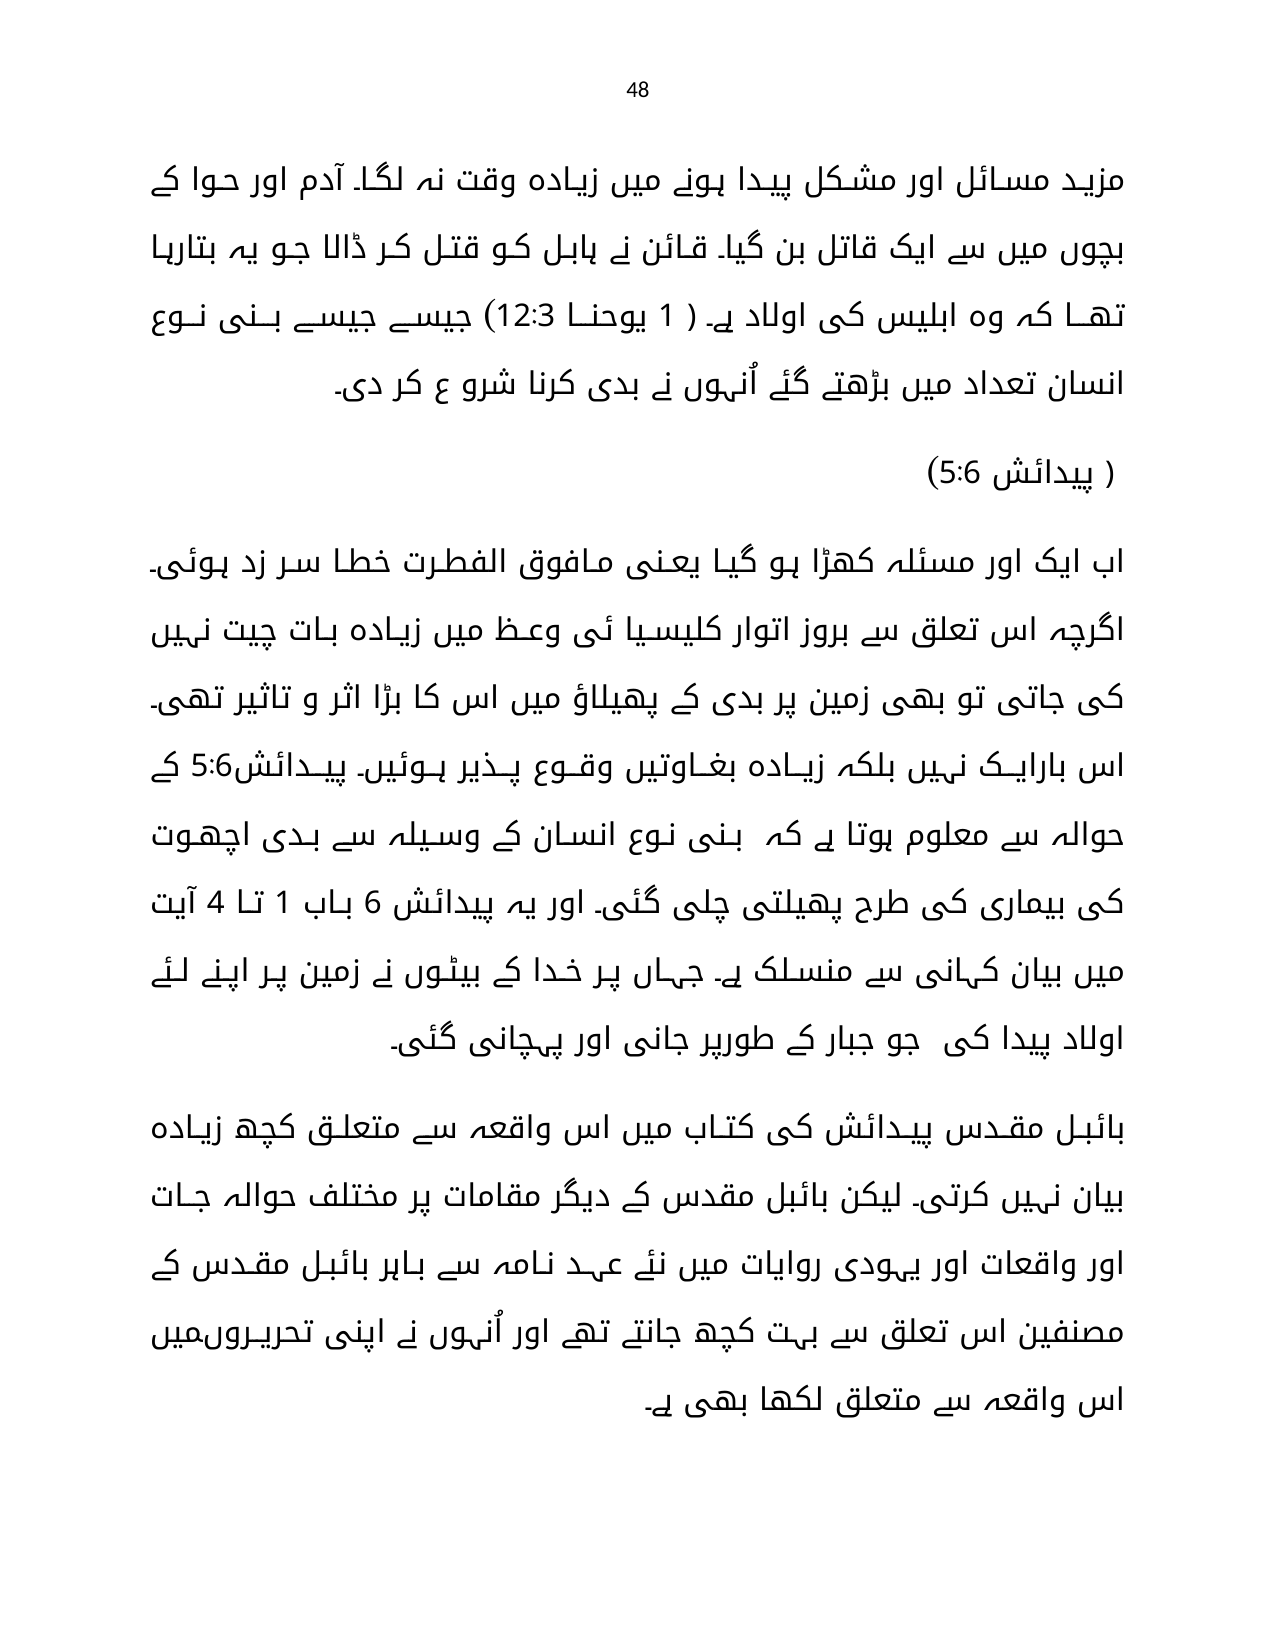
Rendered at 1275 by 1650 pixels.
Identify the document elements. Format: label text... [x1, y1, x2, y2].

text ( پیدائش 5:6) [150, 443, 1125, 503]
text اب ایک اور مسئلہ کھڑا ہو گیا یعنی مافوق الفطرت خطا سر زد ہوئی۔ اگرچہ اس تعلق سے بروز اتوار کلیسیا ئی وعظ میں زیادہ بات چیت نہیں کی جاتی تو بھی زمین پر بدی کے پھیلاؤ میں اس کا بڑا اثر و تاثیر تھی۔ اس بارایک نہیں بلکہ زیادہ بغاوتیں وقوع پذیر ہوئیں۔ پیدائش5:6 کے حوالہ سے معلوم ہوتا ہے کہ بنی نوع انسان کے وسیلہ سے بدی اچھوت کی بیماری کی طرح پھیلتی چلی گئی۔ اور یہ پیدائش 6 باب 1 تا 4 آیت میں بیان کہانی سے منسلک ہے۔ جہاں پر خدا کے بیٹوں نے زمین پر اپنے لئے اولاد پیدا کی جو جبار کے طورپر جانی اور پہچانی گئی۔ [150, 532, 1125, 1068]
text بائبل مقدس پیدائش کی کتاب میں اس واقعہ سے متعلق کچھ زیادہ بیان نہیں کرتی۔ لیکن بائبل مقدس کے دیگر مقامات پر مختلف حوالہ جات اور واقعات اور یہودی روایات میں نئے عہد نامہ سے باہر بائبل مقدس کے مصنفین اس تعلق سے بہت کچھ جانتے تھے اور اُنہوں نے اپنی تحریروںمیں اس واقعہ سے متعلق لکھا بھی ہے۔ [150, 1098, 1125, 1430]
text مزید مسائل اور مشکل پیدا ہونے میں زیادہ وقت نہ لگا۔ آدم اور حوا کے بچوں میں سے ایک قاتل بن گیا۔ قائن نے ہابل کو قتل کر ڈالا جو یہ بتارہا تھا کہ وہ ابلیس کی اولاد ہے۔ ( 1 یوحنا 12:3) جیسے جیسے بنی نوع انسان تعداد میں بڑھتے گئے اُنہوں نے بدی کرنا شرو ع کر دی۔ [150, 150, 1125, 414]
